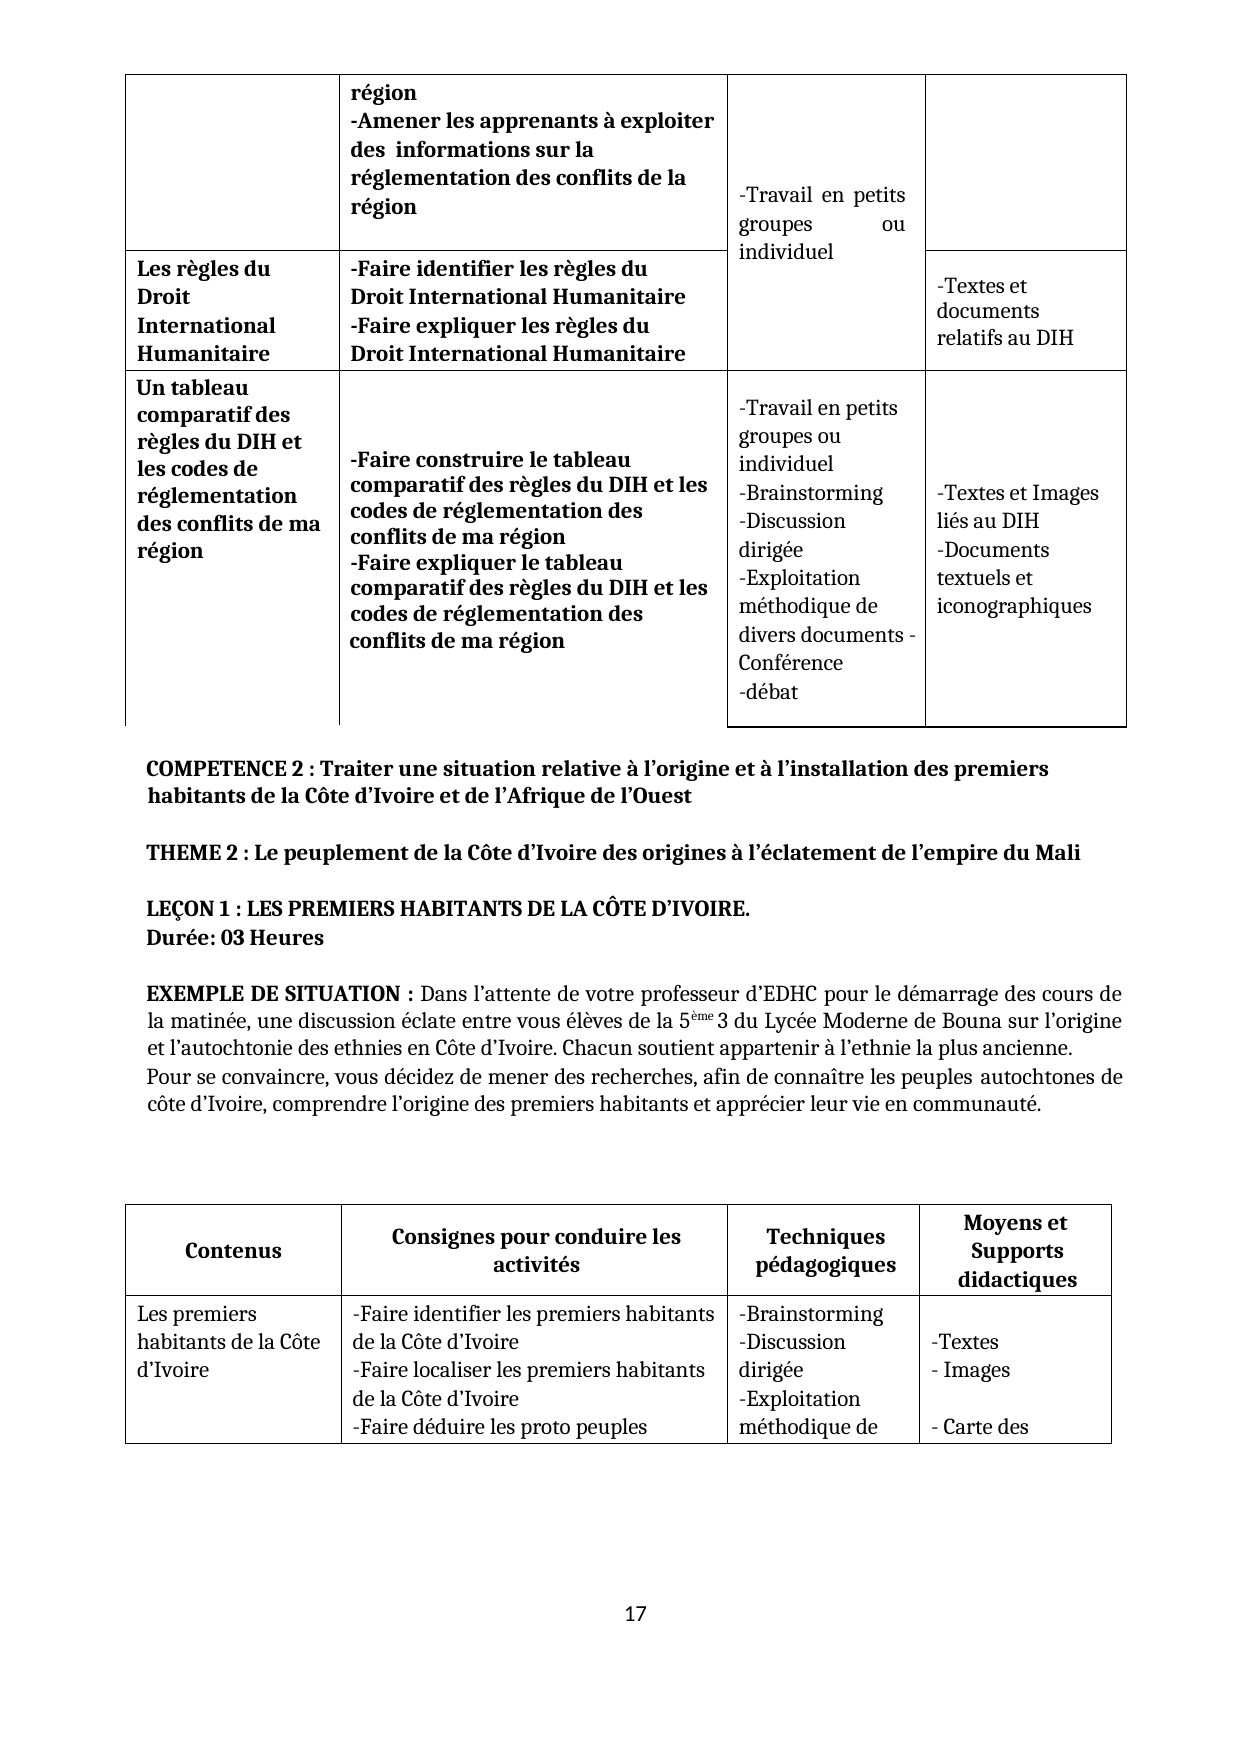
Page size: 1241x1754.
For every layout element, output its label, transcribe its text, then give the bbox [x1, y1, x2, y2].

table_cell -Faire construire le tableau comparatif des règles du DIH et les codes de réglementation des conflits de ma région -Faire expliquer le tableau comparatif des règles du DIH et les codes de réglementation des conflits de ma région [339, 371, 727, 726]
table_header Consignes pour conduire les activités [342, 1205, 727, 1295]
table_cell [728, 1296, 919, 1443]
table_cell -Faire identifier les règles du Droit International Humanitaire -Faire expliquer les règles du Droit International Humanitaire [340, 251, 727, 369]
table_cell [926, 75, 1126, 250]
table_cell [920, 1296, 1111, 1443]
table_header Techniques pédagogiques [728, 1205, 919, 1295]
table_cell Les premiers habitants de la Côte d’Ivoire [126, 1296, 341, 1443]
table_cell -Faire identifier les premiers habitants de la Côte d’Ivoire -Faire localiser les premiers habitants de la Côte d’Ivoire -Faire déduire les proto peuples [342, 1296, 727, 1443]
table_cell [728, 75, 925, 369]
table_header Contenus [126, 1205, 341, 1295]
table_cell Les règles du Droit International Humanitaire [126, 251, 339, 369]
table_cell -Travail en petits groupes ou individuel -Brainstorming -Discussion dirigée -Exploitation méthodique de divers documents -Conférence -débat [728, 371, 925, 726]
subtitle Durée: 03 Heures [146, 924, 1123, 951]
table_header Moyens et Supports didactiques [920, 1205, 1111, 1295]
text Pour se convaincre, vous décidez de mener des recherches, afin de connaître les peuples autochtones de côte d’Ivoire, comprendre l’origine des premiers habitants et apprécier leur vie en communauté. [146, 1063, 1123, 1117]
subtitle LEÇON 1 : LES PREMIERS HABITANTS DE LA CÔTE D’IVOIRE. [146, 896, 1123, 922]
subtitle THEME 2 : Le peuplement de la Côte d’Ivoire des origines à l’éclatement de l’empire du Mali [146, 839, 1123, 866]
table_cell -Textes et Images liés au DIH -Documents textuels et iconographiques [926, 371, 1126, 726]
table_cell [340, 75, 727, 250]
subtitle COMPETENCE 2 : Traiter une situation relative à l’origine et à l’installation des premiers habitants de la Côte d’Ivoire et de l’Afrique de l’Ouest [146, 756, 1123, 809]
text EXEMPLE DE SITUATION : Dans l’attente de votre professeur d’EDHC pour le démarrage des cours de la matinée, une discussion éclate entre vous élèves de la 5ème 3 du Lycée Moderne de Bouna sur l’origine et l’autochtonie des ethnies en Côte d’Ivoire. Chacun soutient appartenir à l’ethnie la plus ancienne. [146, 981, 1123, 1061]
table_cell -Textes et documents relatifs au DIH [926, 251, 1126, 369]
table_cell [126, 75, 339, 250]
table_cell Un tableau comparatif des règles du DIH et les codes de réglementation des conflits de ma région [126, 371, 339, 726]
